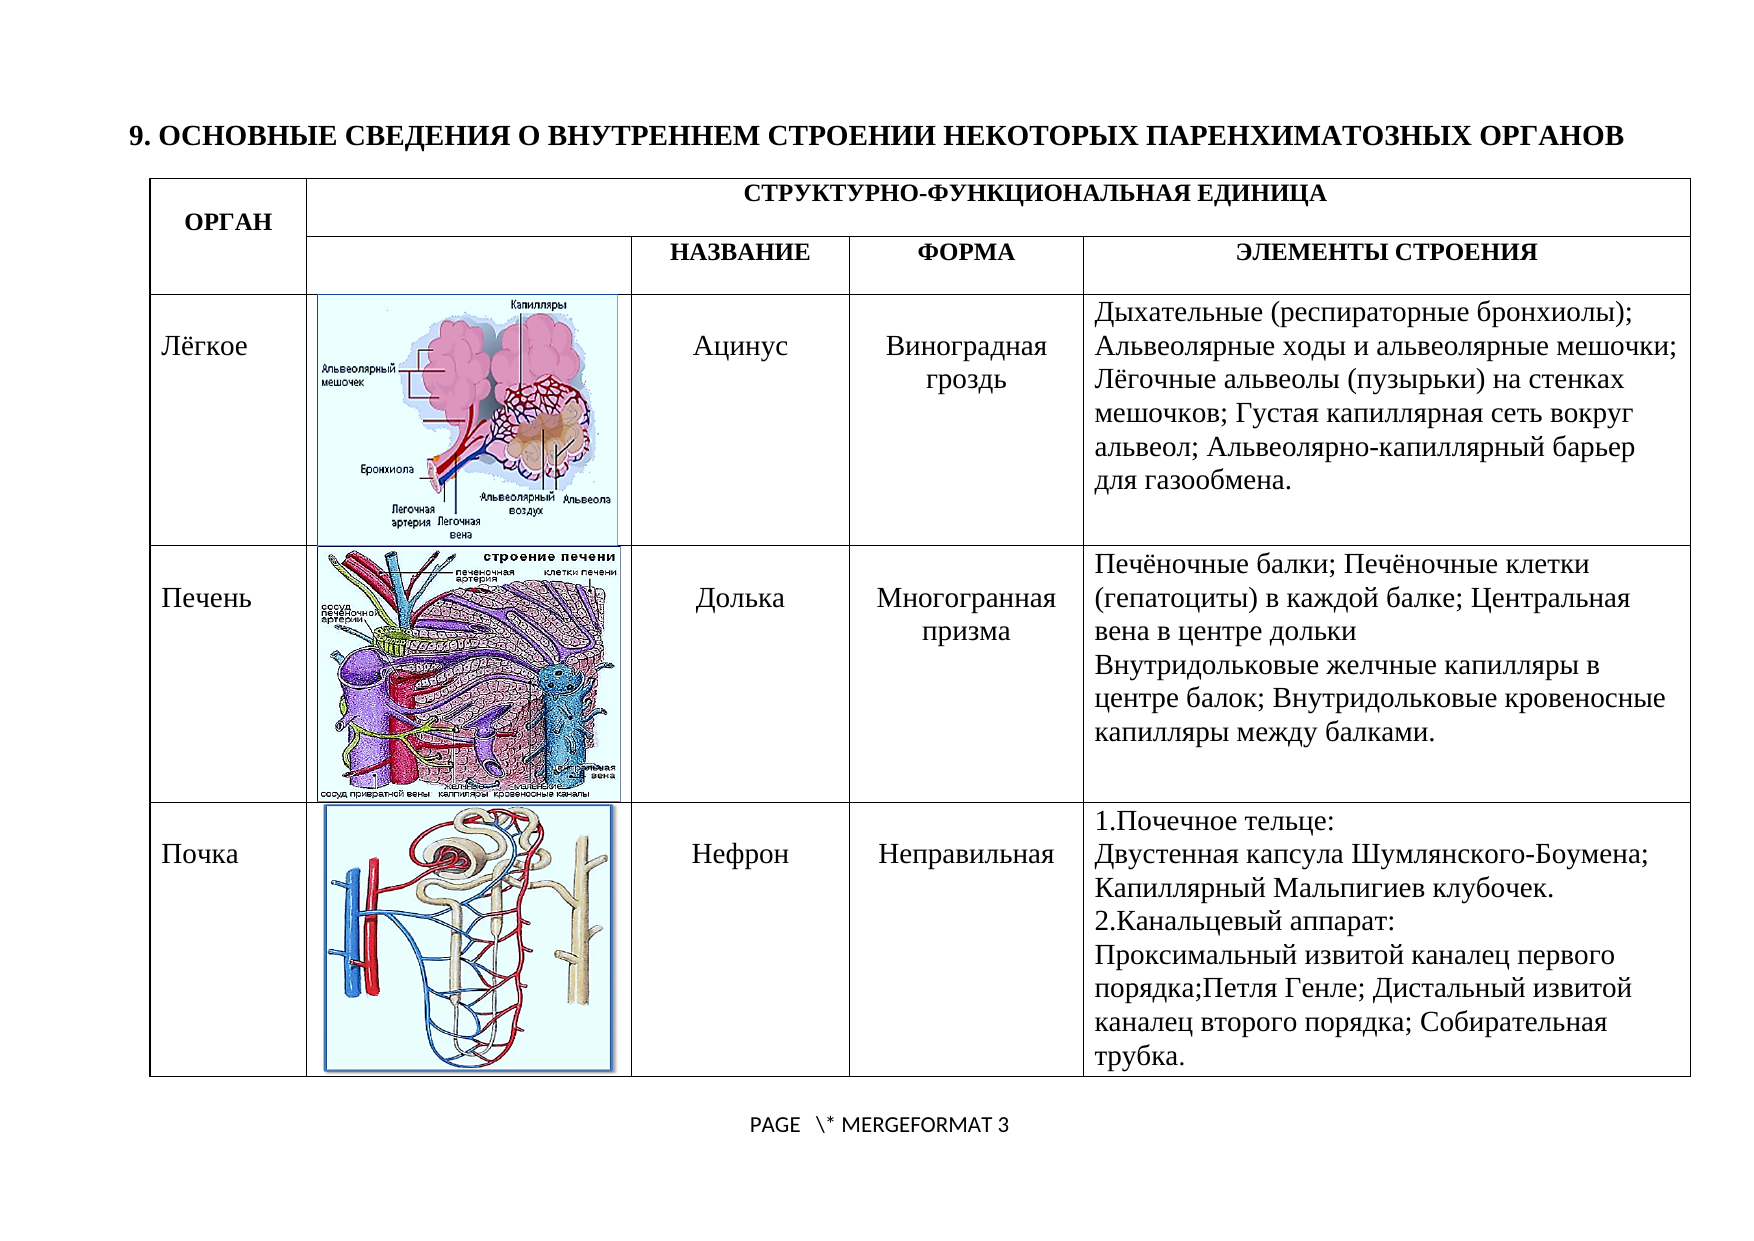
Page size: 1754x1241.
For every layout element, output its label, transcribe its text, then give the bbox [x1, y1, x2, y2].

table_cell [618, 295, 631, 545]
table_cell [307, 803, 321, 1076]
table_cell Почка [151, 803, 306, 1076]
table_cell Многогранная призма [850, 546, 1083, 802]
table_cell НАЗВАНИЕ [632, 237, 849, 293]
table_cell ФОРМА [850, 237, 1083, 293]
picture [317, 294, 621, 1076]
table_cell Печень [151, 546, 306, 802]
table_cell Нефрон [632, 803, 849, 1076]
table_cell [620, 803, 631, 1076]
table_cell Неправильная [850, 803, 1083, 1076]
table_cell Виноградная гроздь [850, 295, 1083, 545]
table_header ОРГАН [151, 179, 306, 293]
table_cell Ацинус [632, 295, 849, 545]
text 9. ОСНОВНЫЕ СВЕДЕНИЯ О ВНУТРЕННЕМ СТРОЕНИИ НЕКОТОРЫХ ПАРЕНХИМАТОЗНЫХ ОРГАНОВ [118, 118, 1636, 152]
table_cell [307, 546, 317, 802]
table_cell [621, 546, 631, 802]
table_cell [307, 295, 317, 545]
table_cell ЭЛЕМЕНТЫ СТРОЕНИЯ [1084, 237, 1690, 293]
table_cell Долька [632, 546, 849, 802]
table_cell Лёгкое [151, 295, 306, 545]
table_cell Дыхательные (респираторные бронхиолы); Альвеолярные ходы и альвеолярные мешочки; Лёгочные альвеолы (пузырьки) на стенках мешочков; Густая капиллярная сеть вокруг альвеол; Альвеолярно-капиллярный барьер для газообмена. [1084, 295, 1690, 545]
table_cell 1.Почечное тельце: Двустенная капсула Шумлянского-Боумена; Капиллярный Мальпигиев клубочек. 2.Канальцевый аппарат: Проксимальный извитой каналец первого порядка;Петля Генле; Дистальный извитой каналец второго порядка; Собирательная трубка. [1084, 803, 1690, 1076]
table_cell [307, 237, 631, 293]
table_header СТРУКТУРНО-ФУНКЦИОНАЛЬНАЯ ЕДИНИЦА [307, 179, 1690, 236]
table_cell Печёночные балки; Печёночные клетки (гепатоциты) в каждой балке; Центральная вена в центре дольки Внутридольковые желчные капилляры в центре балок; Внутридольковые кровеносные капилляры между балками. [1084, 546, 1690, 802]
